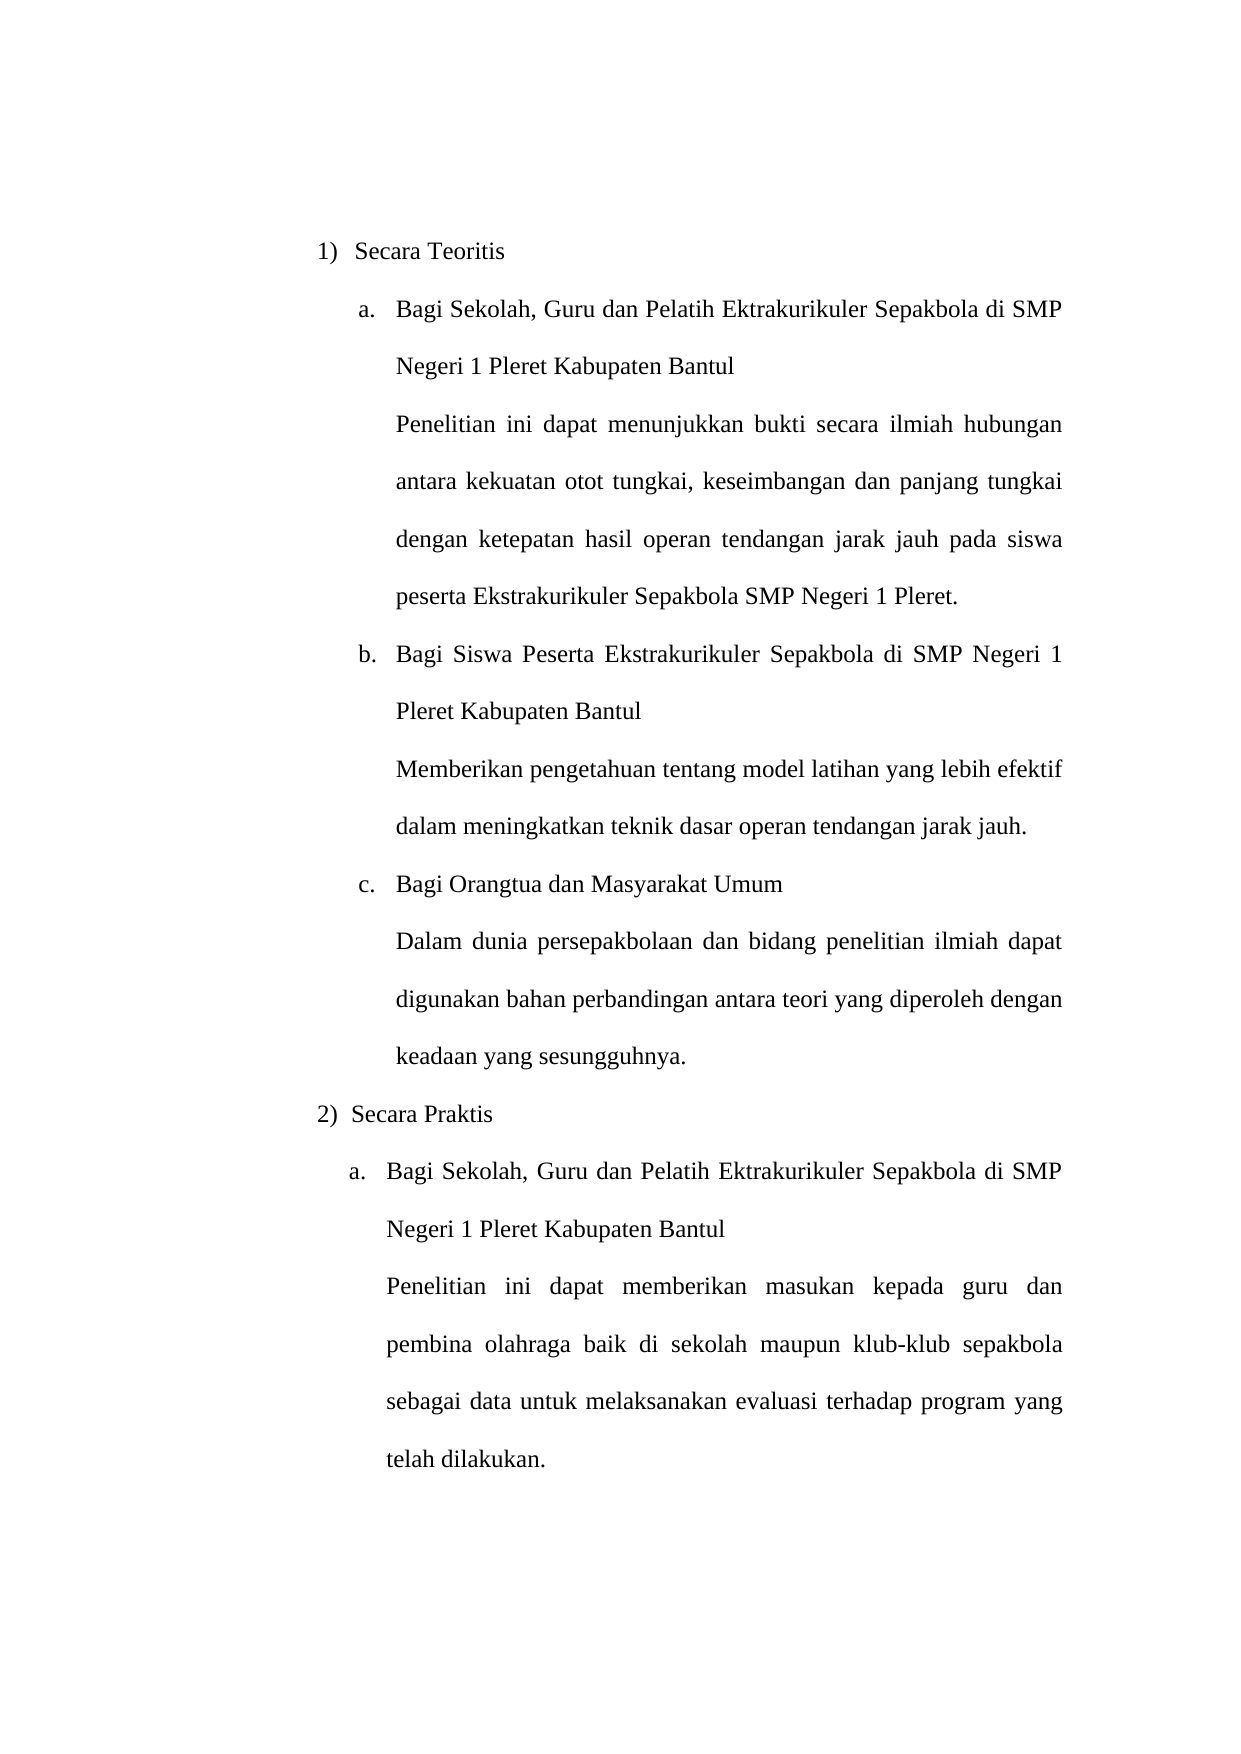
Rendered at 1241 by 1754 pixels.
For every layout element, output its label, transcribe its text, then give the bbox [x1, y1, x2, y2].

list Bagi Sekolah, Guru dan Pelatih Ektrakurikuler Sepakbola di SMP Negeri 1 Pleret Kabupaten Bantul [358, 294, 1063, 380]
list Penelitian ini dapat memberikan masukan kepada guru dan pembina olahraga baik di sekolah maupun klub-klub sepakbola sebagai data untuk melaksanakan evaluasi terhadap program yang telah dilakukan. [386, 1271, 1063, 1472]
list Bagi Sekolah, Guru dan Pelatih Ektrakurikuler Sepakbola di SMP Negeri 1 Pleret Kabupaten Bantul [349, 1156, 1063, 1242]
list Dalam dunia persepakbolaan dan bidang penelitian ilmiah dapat digunakan bahan perbandingan antara teori yang diperoleh dengan keadaan yang sesungguhnya. [396, 926, 1063, 1070]
list Secara Praktis [317, 1099, 1063, 1127]
list Bagi Siswa Peserta Ekstrakurikuler Sepakbola di SMP Negeri 1 Pleret Kabupaten Bantul [358, 639, 1063, 725]
list Penelitian ini dapat menunjukkan bukti secara ilmiah hubungan antara kekuatan otot tungkai, keseimbangan dan panjang tungkai dengan ketepatan hasil operan tendangan jarak jauh pada siswa peserta Ekstrakurikuler Sepakbola SMP Negeri 1 Pleret. [396, 409, 1063, 610]
list Bagi Orangtua dan Masyarakat Umum [358, 869, 1063, 897]
list Secara Teoritis [317, 236, 1063, 265]
list Memberikan pengetahuan tentang model latihan yang lebih efektif dalam meningkatkan teknik dasar operan tendangan jarak jauh. [396, 754, 1063, 840]
